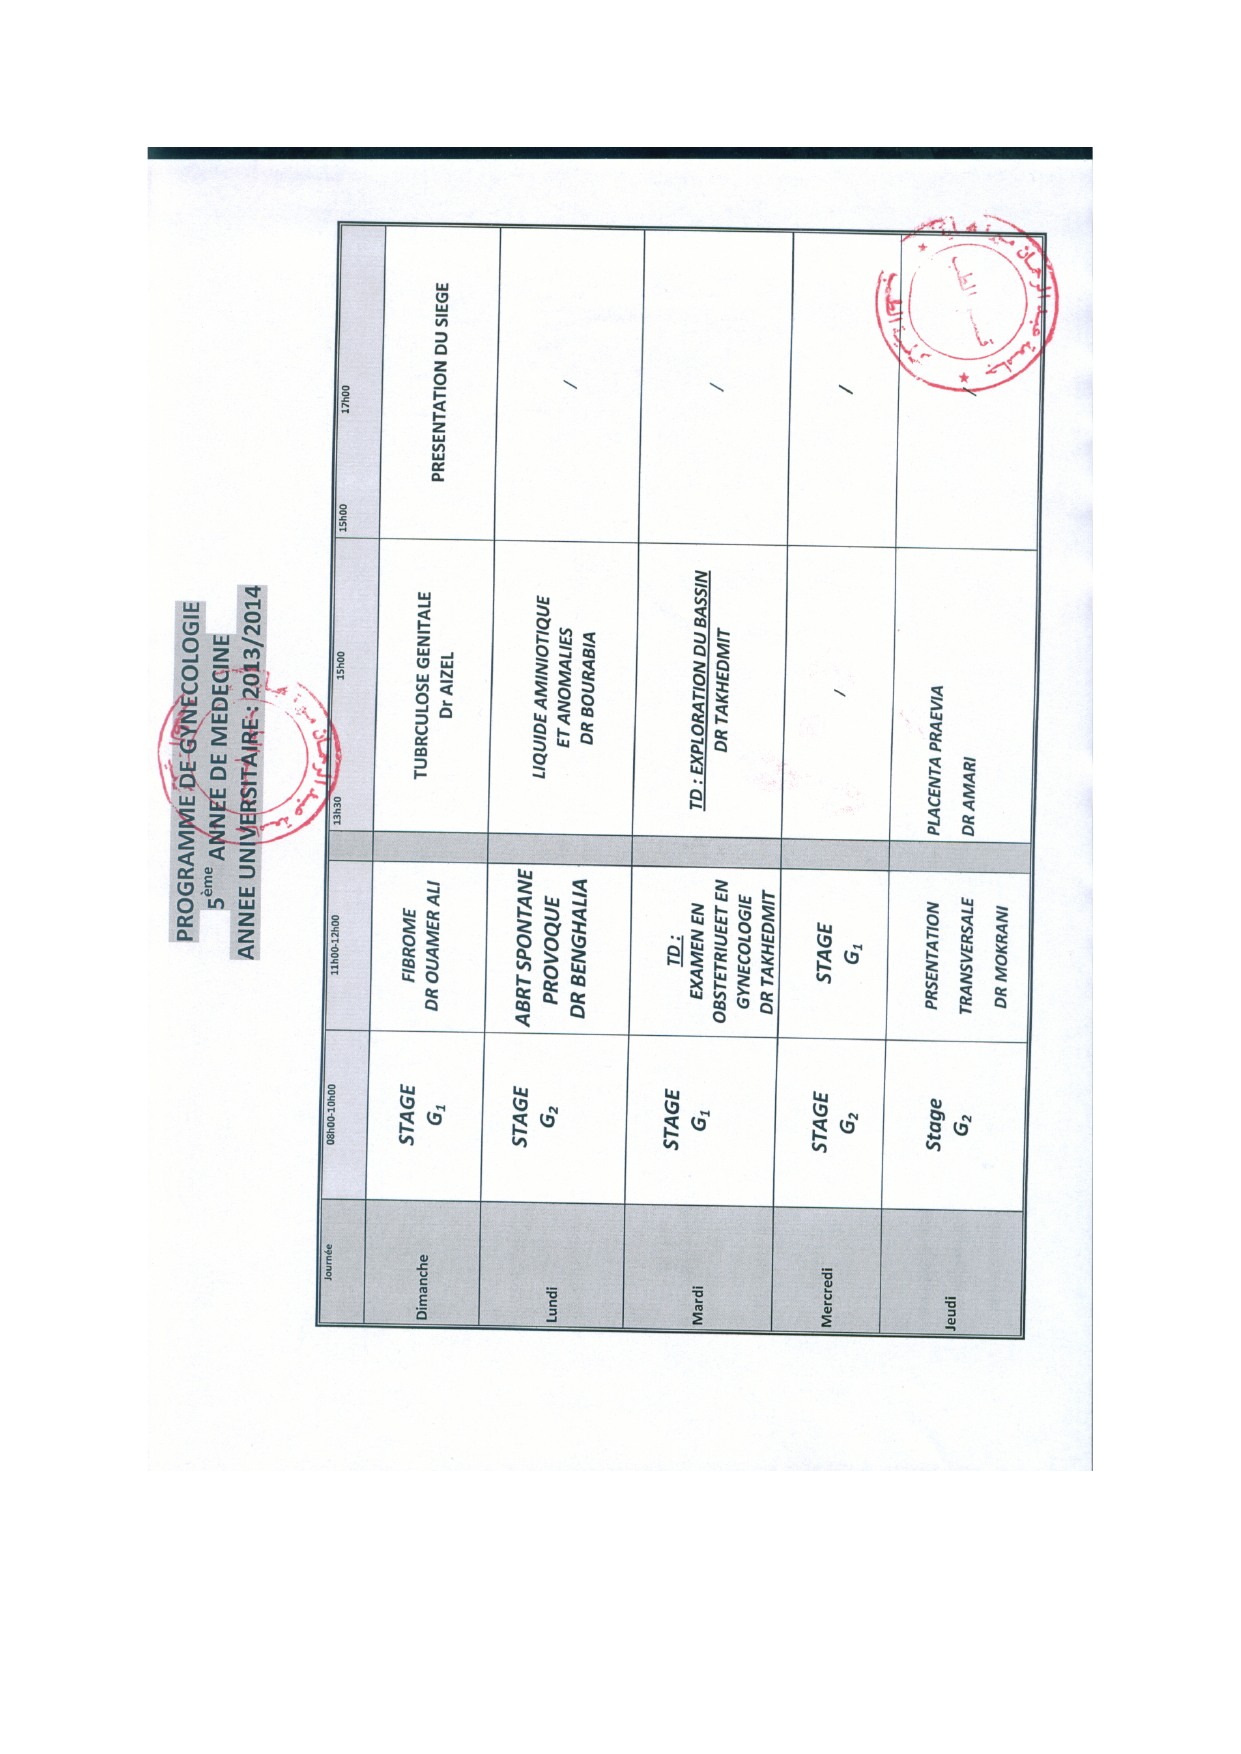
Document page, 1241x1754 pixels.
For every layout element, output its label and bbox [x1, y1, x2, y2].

picture [147, 147, 1093, 1471]
